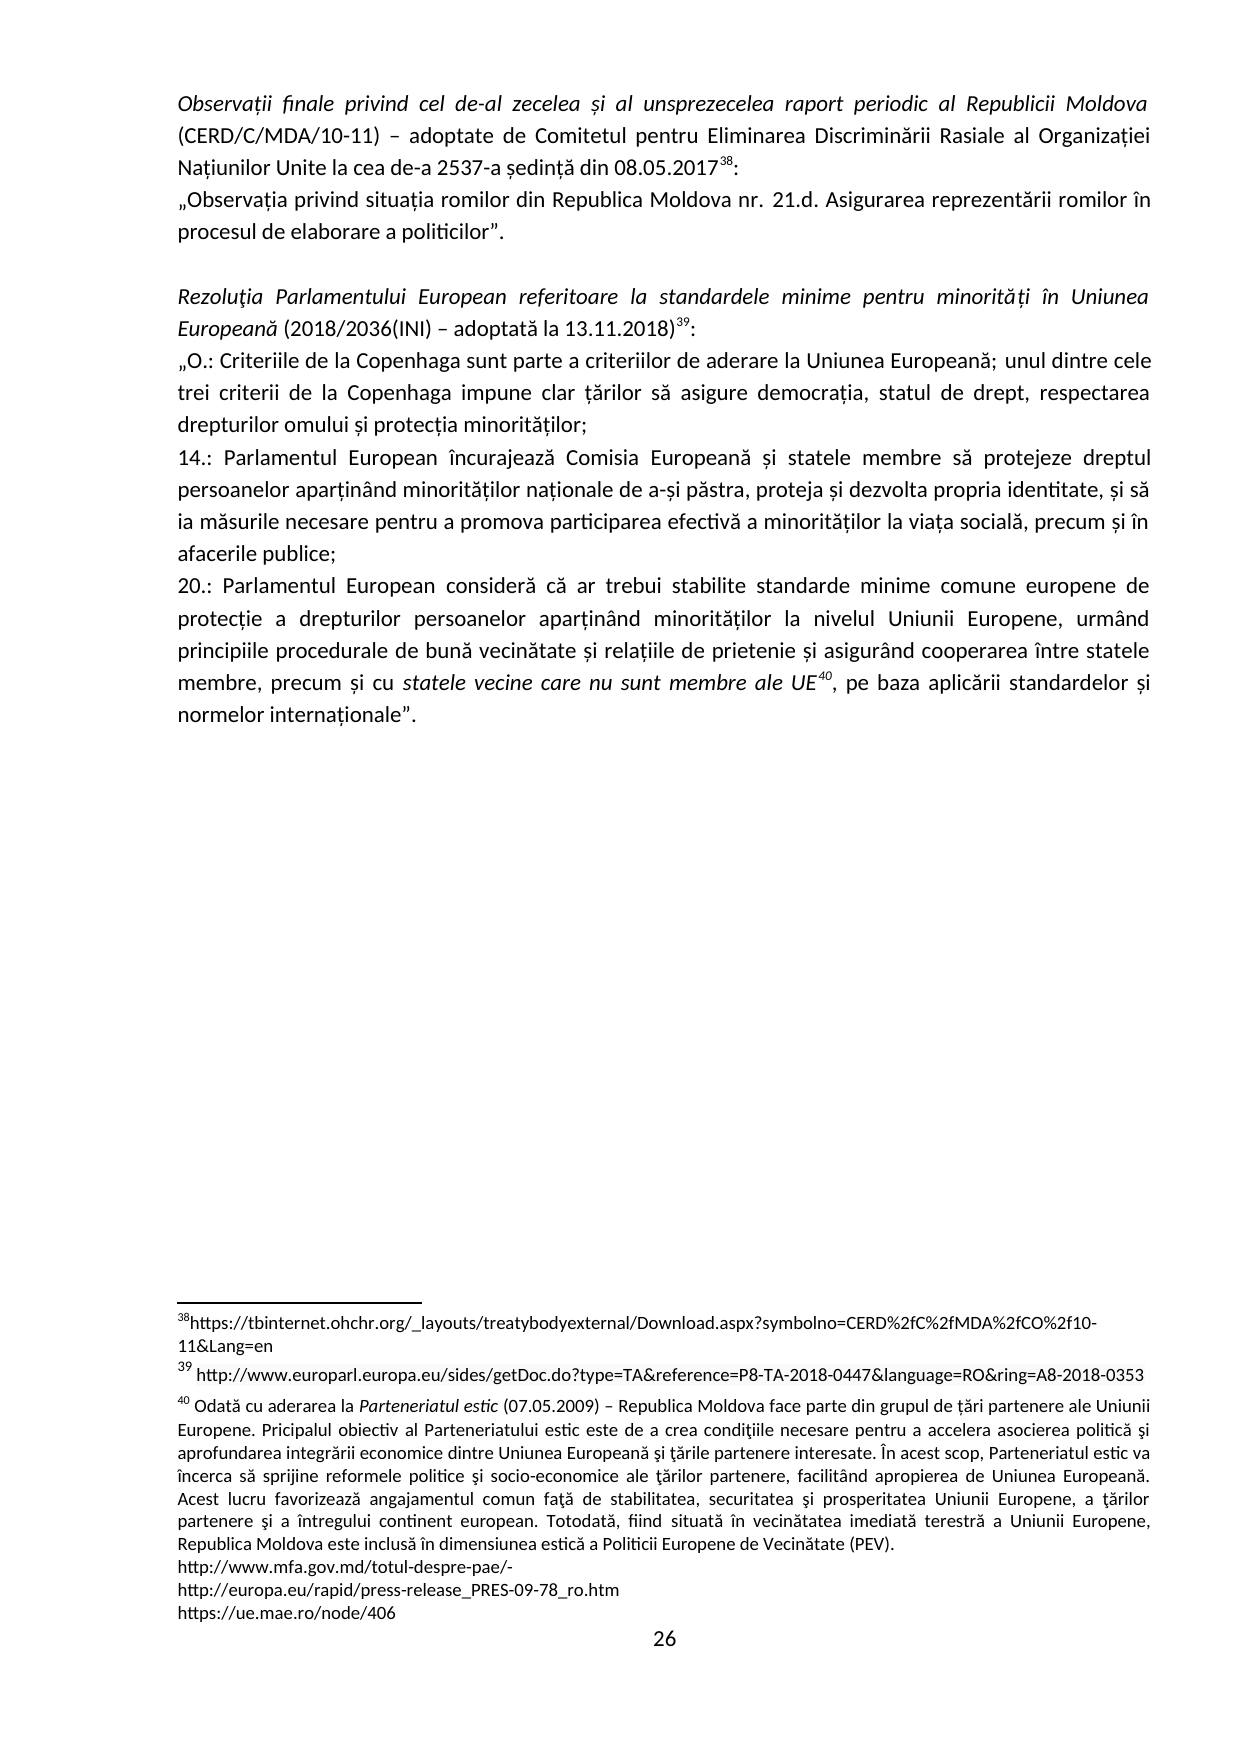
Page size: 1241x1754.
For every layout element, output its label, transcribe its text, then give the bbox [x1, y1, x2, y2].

text „O.: Criteriile de la Copenhaga sunt parte a criteriilor de aderare la Uniunea Europeană; unul dintre cele trei criterii de la Copenhaga impune clar țărilor să asigure democrația, statul de drept, respectarea drepturilor omului și protecția minorităților; [177, 346, 1152, 438]
text 14.: Parlamentul European încurajează Comisia Europeană și statele membre să protejeze dreptul persoanelor aparținând minorităților naționale de a-și păstra, proteja și dezvolta propria identitate, și să ia măsurile necesare pentru a promova participarea efectivă a minorităților la viața socială, precum și în afacerile publice; [177, 443, 1152, 567]
text Observații finale privind cel de-al zecelea şi al unsprezecelea raport periodic al Republicii Moldova (CERD/C/MDA/10-11) – adoptate de Comitetul pentru Eliminarea Discriminării Rasiale al Organizației Națiunilor Unite la cea de-a 2537-a ședință din 08.05.2017: [177, 89, 1152, 181]
text Rezoluţia Parlamentului European referitoare la standardele minime pentru minorități în Uniunea Europeană (2018/2036(INI) – adoptată la 13.11.2018): [177, 282, 1152, 342]
text 20.: Parlamentul European consideră că ar trebui stabilite standarde minime comune europene de protecție a drepturilor persoanelor aparținând minorităților la nivelul Uniunii Europene, urmând principiile procedurale de bună vecinătate și relațiile de prietenie și asigurând cooperarea între statele membre, precum și cu statele vecine care nu sunt membre ale UE, pe baza aplicării standardelor și normelor internaționale”. [177, 571, 1152, 728]
text „Observația privind situația romilor din Republica Moldova nr. 21.d. Asigurarea reprezentării romilor în procesul de elaborare a politicilor”. [177, 185, 1152, 245]
